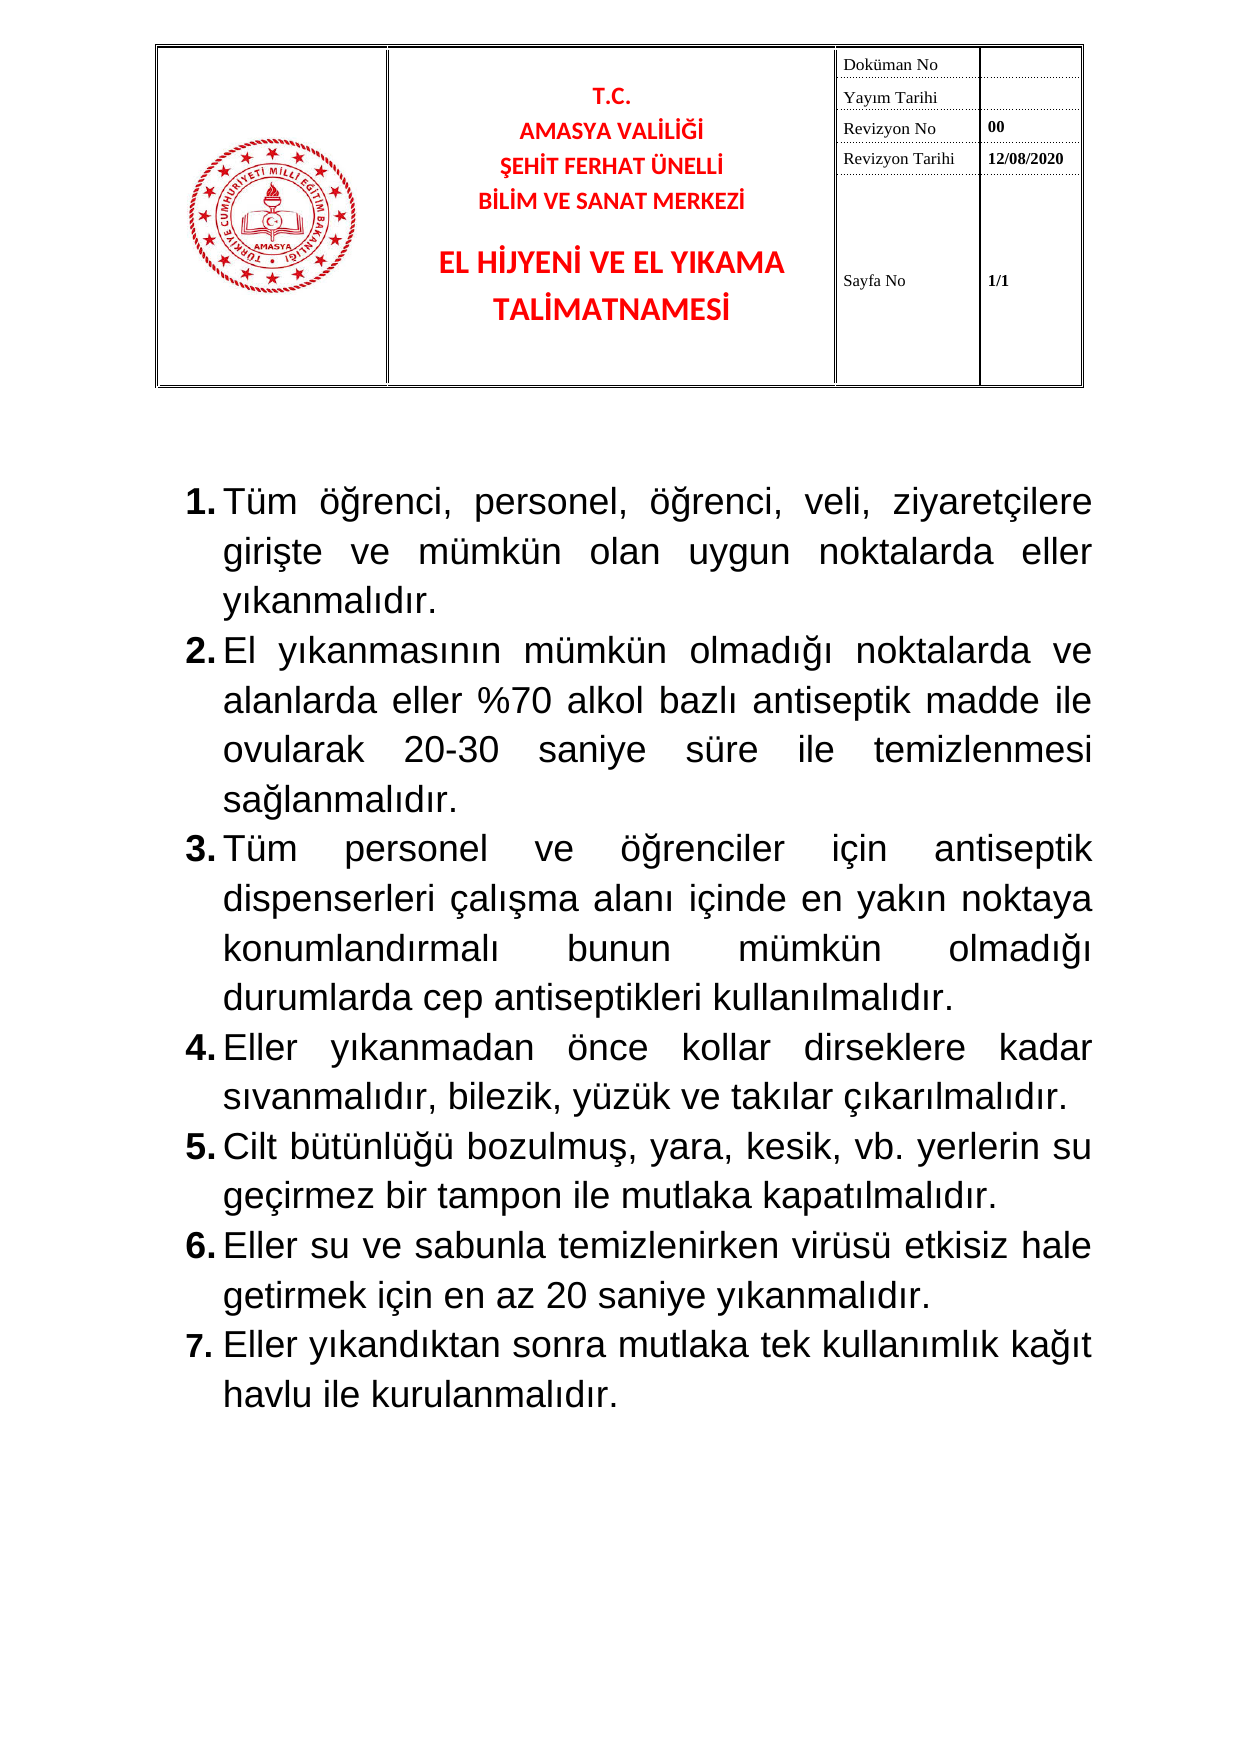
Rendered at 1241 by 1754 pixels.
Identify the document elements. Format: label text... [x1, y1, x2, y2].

list Eller su ve sabunla temizlenirken virüsü etkisiz hale getirmek için en az 20 saniye yıkanmalıdır. [185, 1223, 1093, 1316]
picture [186, 137, 358, 295]
table_cell Revizyon No [837, 109, 979, 142]
table_header T.C. AMASYA VALİLİĞİ ŞEHİT FERHAT ÜNELLİ BİLİM VE SANAT MERKEZİ EL HİJYENİ VE EL YIKAMA TALİMATNAMESİ [388, 45, 836, 384]
list El yıkanmasının mümkün olmadığı noktalarda ve alanlarda eller %70 alkol bazlı antiseptik madde ile ovularak 20-30 saniye süre ile temizlenmesi sağlanmalıdır. [185, 628, 1093, 820]
table_cell [981, 77, 1081, 109]
table_cell Revizyon Tarihi [837, 142, 979, 174]
table_cell 00 [981, 109, 1081, 142]
list Eller yıkanmadan önce kollar dirseklere kadar sıvanmalıdır, bilezik, yüzük ve takılar çıkarılmalıdır. [185, 1025, 1093, 1118]
table_header [981, 48, 1081, 77]
list Eller yıkandıktan sonra mutlaka tek kullanımlık kağıt havlu ile kurulanmalıdır. [185, 1322, 1093, 1415]
table_header [156, 45, 388, 384]
list Cilt bütünlüğü bozulmuş, yara, kesik, vb. yerlerin su geçirmez bir tampon ile mutlaka kapatılmalıdır. [185, 1124, 1093, 1217]
table_cell Yayım Tarihi [837, 77, 979, 109]
table_cell 12/08/2020 [981, 142, 1081, 174]
table_cell 1/1 [981, 174, 1081, 384]
list Tüm öğrenci, personel, öğrenci, veli, ziyaretçilere girişte ve mümkün olan uygun noktalarda eller yıkanmalıdır. [185, 479, 1093, 622]
table_cell Sayfa No [836, 174, 979, 384]
list Tüm personel ve öğrenciler için antiseptik dispenserleri çalışma alanı içinde en yakın noktaya konumlandırmalı bunun mümkün olmadığı durumlarda cep antiseptikleri kullanılmalıdır. [185, 827, 1093, 1018]
table_header Doküman No [836, 48, 979, 77]
